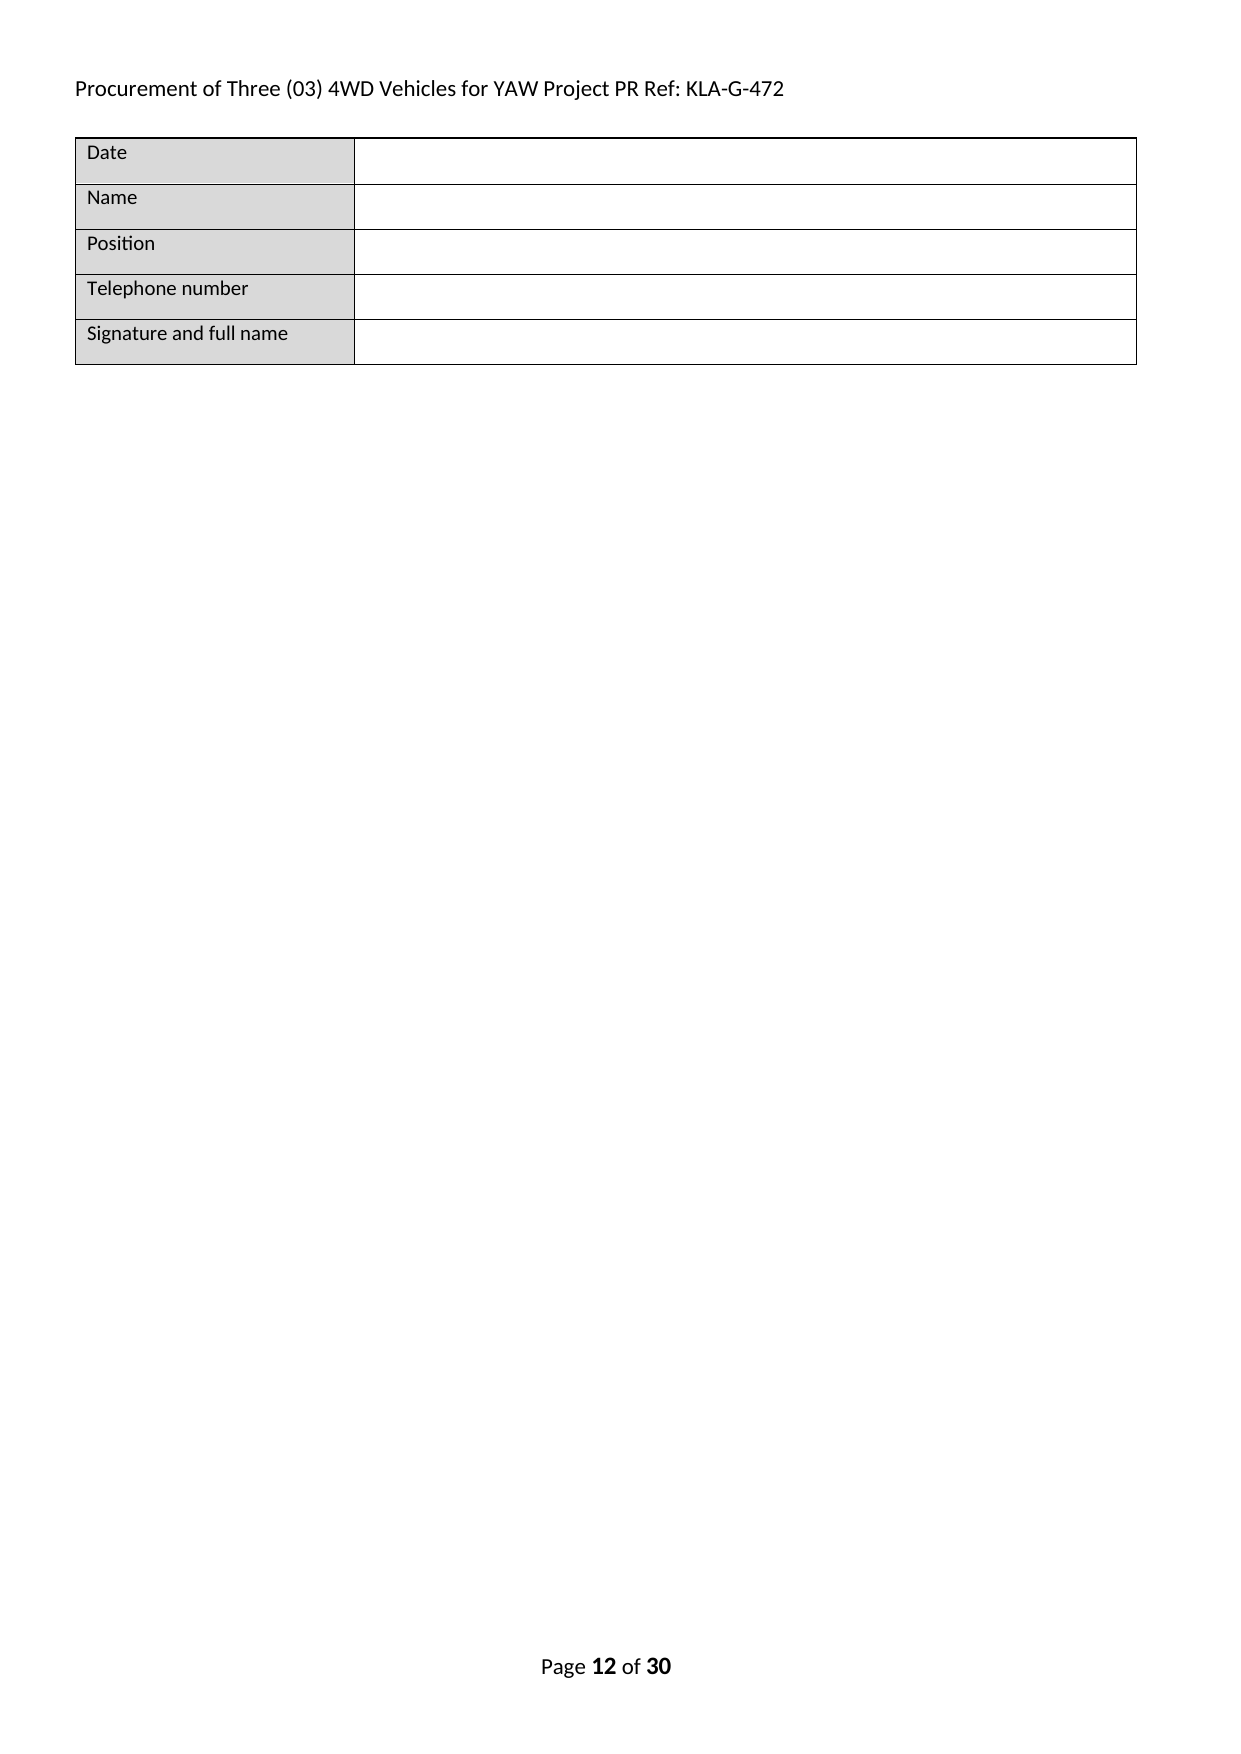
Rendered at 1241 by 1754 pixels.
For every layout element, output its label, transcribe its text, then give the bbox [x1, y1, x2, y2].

table_cell Name [76, 185, 354, 229]
table_cell Telephone number [76, 275, 354, 319]
table_cell [355, 275, 1136, 319]
table_cell Signature and full name [76, 320, 354, 364]
table_cell [355, 139, 1136, 183]
table_cell [355, 185, 1136, 229]
table_cell [355, 320, 1136, 364]
table_cell [355, 230, 1136, 274]
table_cell Position [76, 230, 354, 274]
table_cell Date [76, 139, 354, 183]
